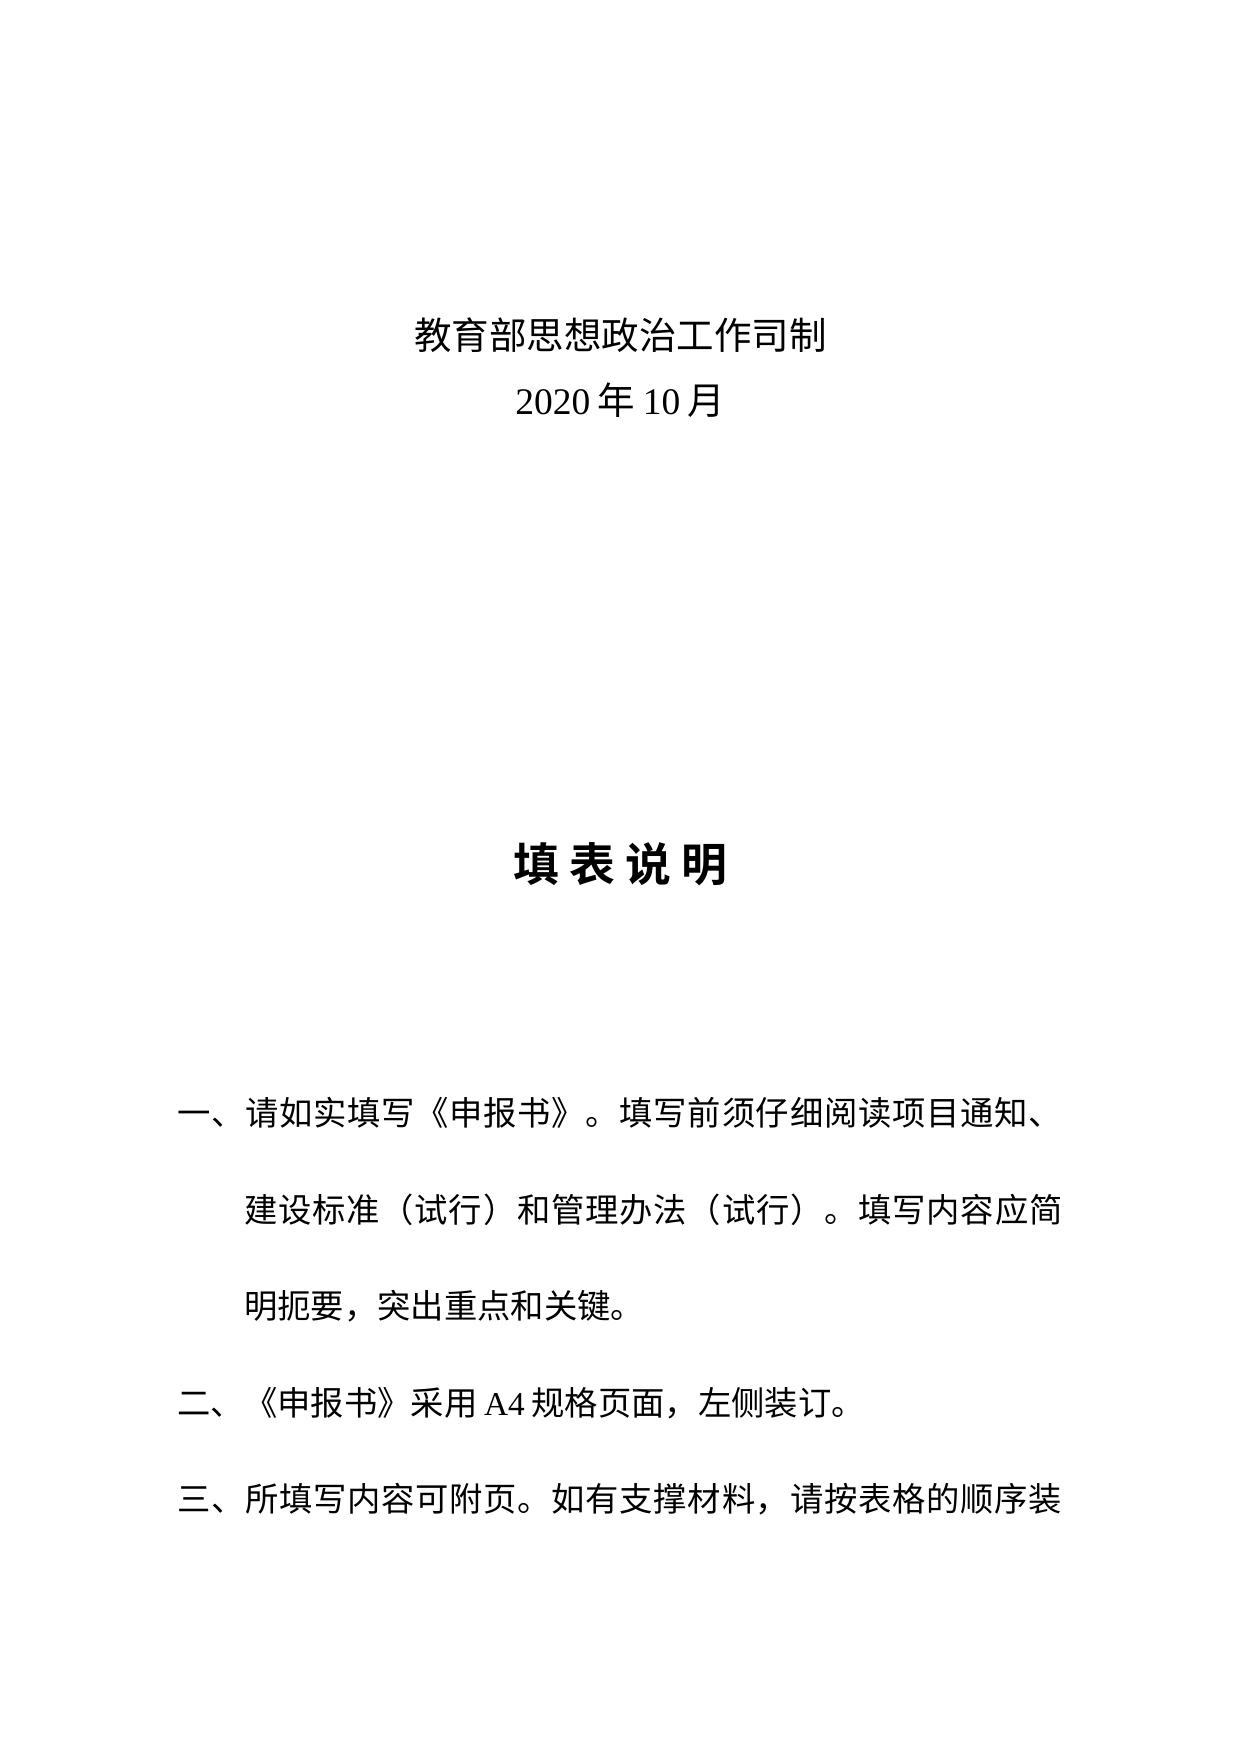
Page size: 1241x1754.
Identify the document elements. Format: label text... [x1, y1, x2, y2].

text 2020年10月 [177, 365, 1063, 430]
text 二、《申报书》采用A4规格页面，左侧装订。 [177, 1376, 1063, 1424]
text 一、请如实填写《申报书》。填写前须仔细阅读项目通知、建设标准（试行）和管理办法（试行）。填写内容应简明扼要，突出重点和关键。 [177, 1087, 1063, 1328]
text 填 表 说 明 [177, 813, 1063, 910]
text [177, 1473, 1063, 1521]
text 教育部思想政治工作司制 [177, 300, 1063, 365]
